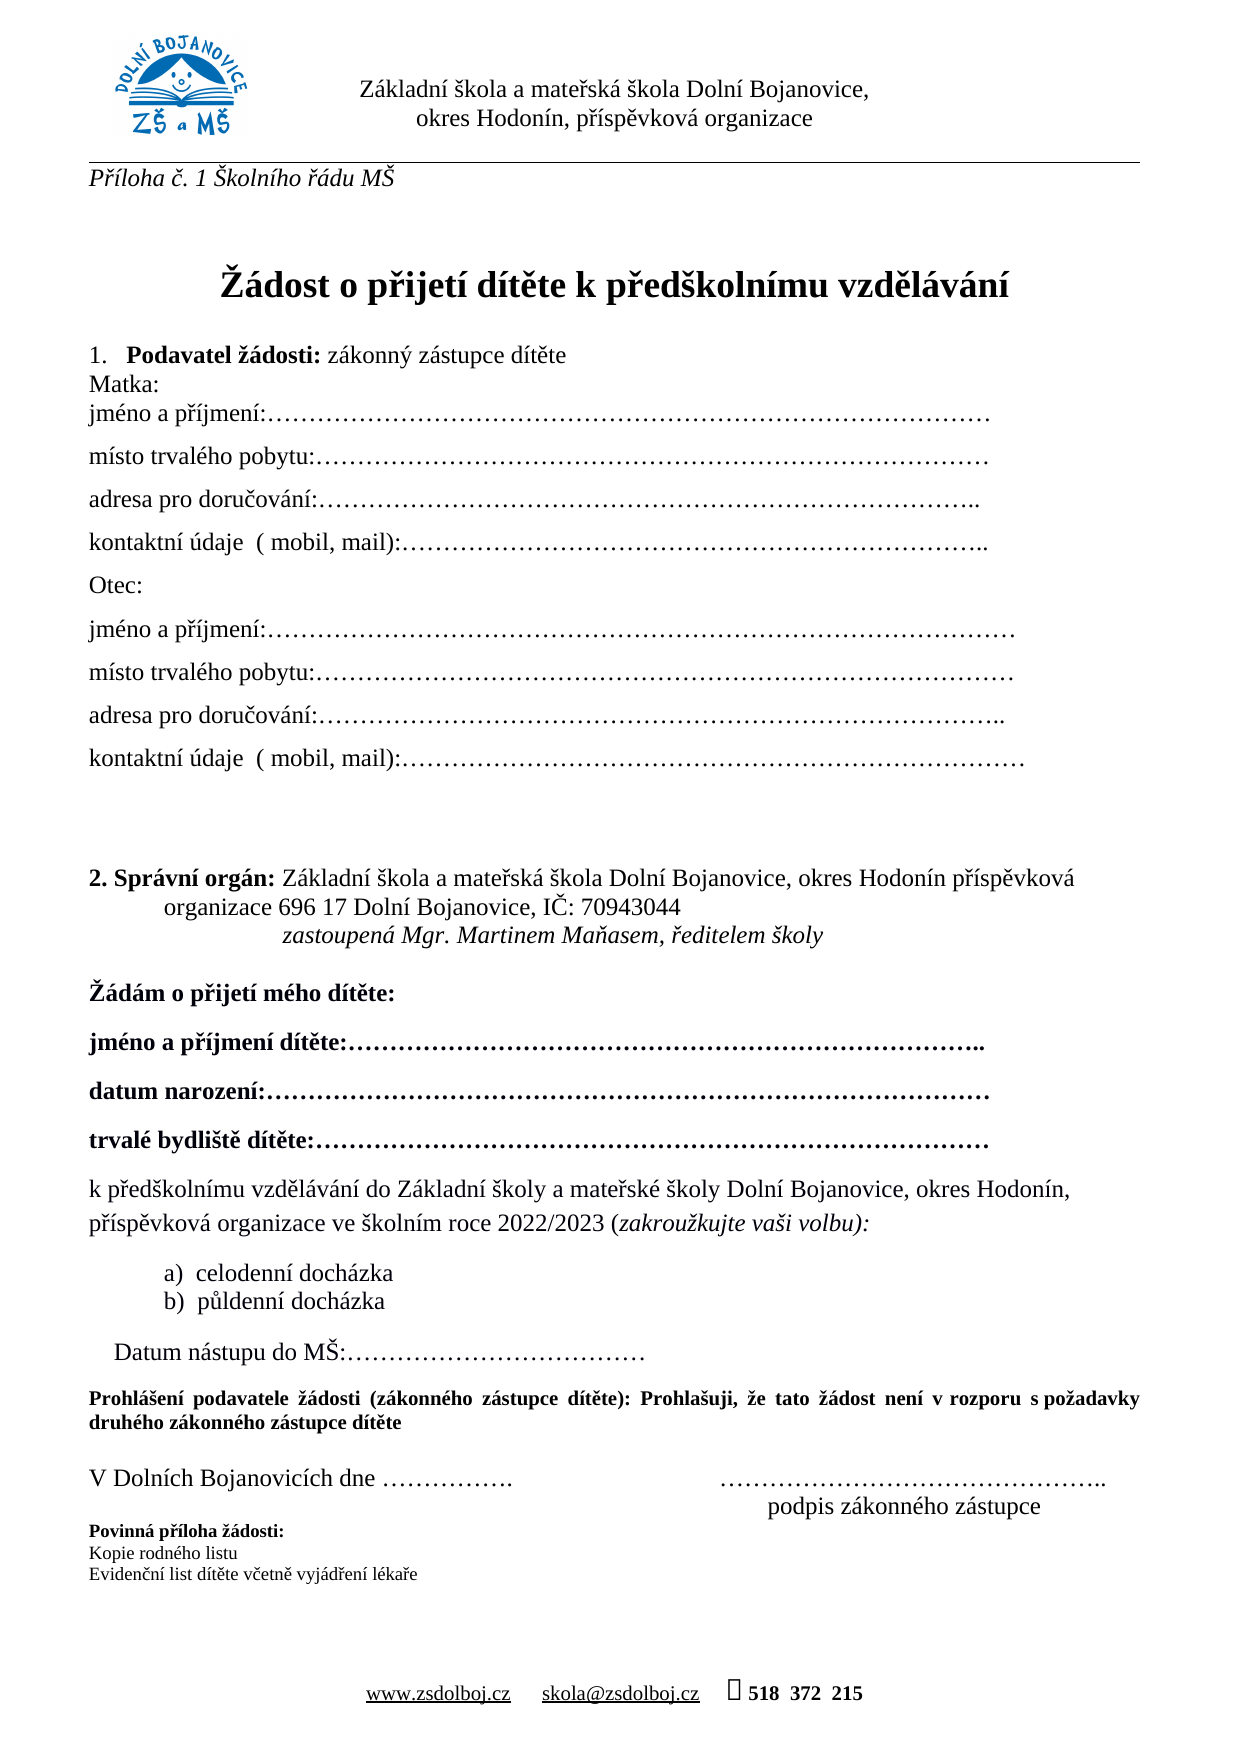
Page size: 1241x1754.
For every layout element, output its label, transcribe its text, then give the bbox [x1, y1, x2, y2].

text Prohlášení podavatele žádosti (zákonného zástupce dítěte): Prohlašuji, že tato žádost není v rozporu s požadavky druhého zákonného zástupce dítěte [89, 1386, 1140, 1434]
text místo trvalého pobytu:……………………………………………………………………… [89, 441, 1140, 470]
text kontaktní údaje ( mobil, mail):…………………………………………………………….. [89, 527, 1140, 556]
text Datum nástupu do MŠ:……………………………… [89, 1337, 1140, 1365]
text Žádám o přijetí mého dítěte: [89, 978, 1140, 1007]
list 2. Správní orgán: Základní škola a mateřská škola Dolní Bojanovice, okres Hodonín příspěvková organizace 696 17 Dolní Bojanovice, IČ: 70943044 zastoupená Mgr. Martinem Maňasem, ředitelem školy [89, 863, 1140, 949]
text Kopie rodného listu [89, 1542, 1140, 1563]
text jméno a příjmení:……………………………………………………………………………… [89, 614, 1140, 642]
text adresa pro doručování:…………………………………………………………………….. [89, 484, 1140, 513]
text Matka: [89, 369, 1140, 398]
list Podavatel žádosti: zákonný zástupce dítěte [89, 341, 1140, 369]
text datum narození:…………………………………………………………………………… [89, 1076, 1140, 1105]
text Evidenční list dítěte včetně vyjádření lékaře [89, 1563, 1140, 1585]
text místo trvalého pobytu:………………………………………………………………………… [89, 657, 1140, 686]
text adresa pro doručování:……………………………………………………………………….. [89, 700, 1140, 729]
text b) půldenní docházka [164, 1286, 1140, 1315]
picture [112, 33, 250, 137]
text kontaktní údaje ( mobil, mail):………………………………………………………………… [89, 743, 1140, 840]
text Povinná příloha žádosti: [89, 1520, 1140, 1542]
text a) celodenní docházka [164, 1258, 1140, 1286]
text k předškolnímu vzdělávání do Základní školy a mateřské školy Dolní Bojanovice, okres Hodonín, příspěvková organizace ve školním roce 2022/2023 (zakroužkujte vaši volbu): [89, 1174, 1140, 1237]
text jméno a příjmení dítěte:………………………………………………………………….. [89, 1027, 1140, 1056]
text Příloha č. 1 Školního řádu MŠ [89, 163, 1140, 192]
text jméno a příjmení:…………………………………………………………………………… [89, 398, 1140, 427]
list Žádost o přijetí dítěte k předškolnímu vzdělávání [89, 262, 1140, 306]
text trvalé bydliště dítěte:……………………………………………………………………… [89, 1125, 1140, 1154]
text V Dolních Bojanovicích dne ……………. ……………………………………….. podpis zákonného zástupce [89, 1463, 1140, 1520]
text Otec: [89, 571, 1140, 599]
